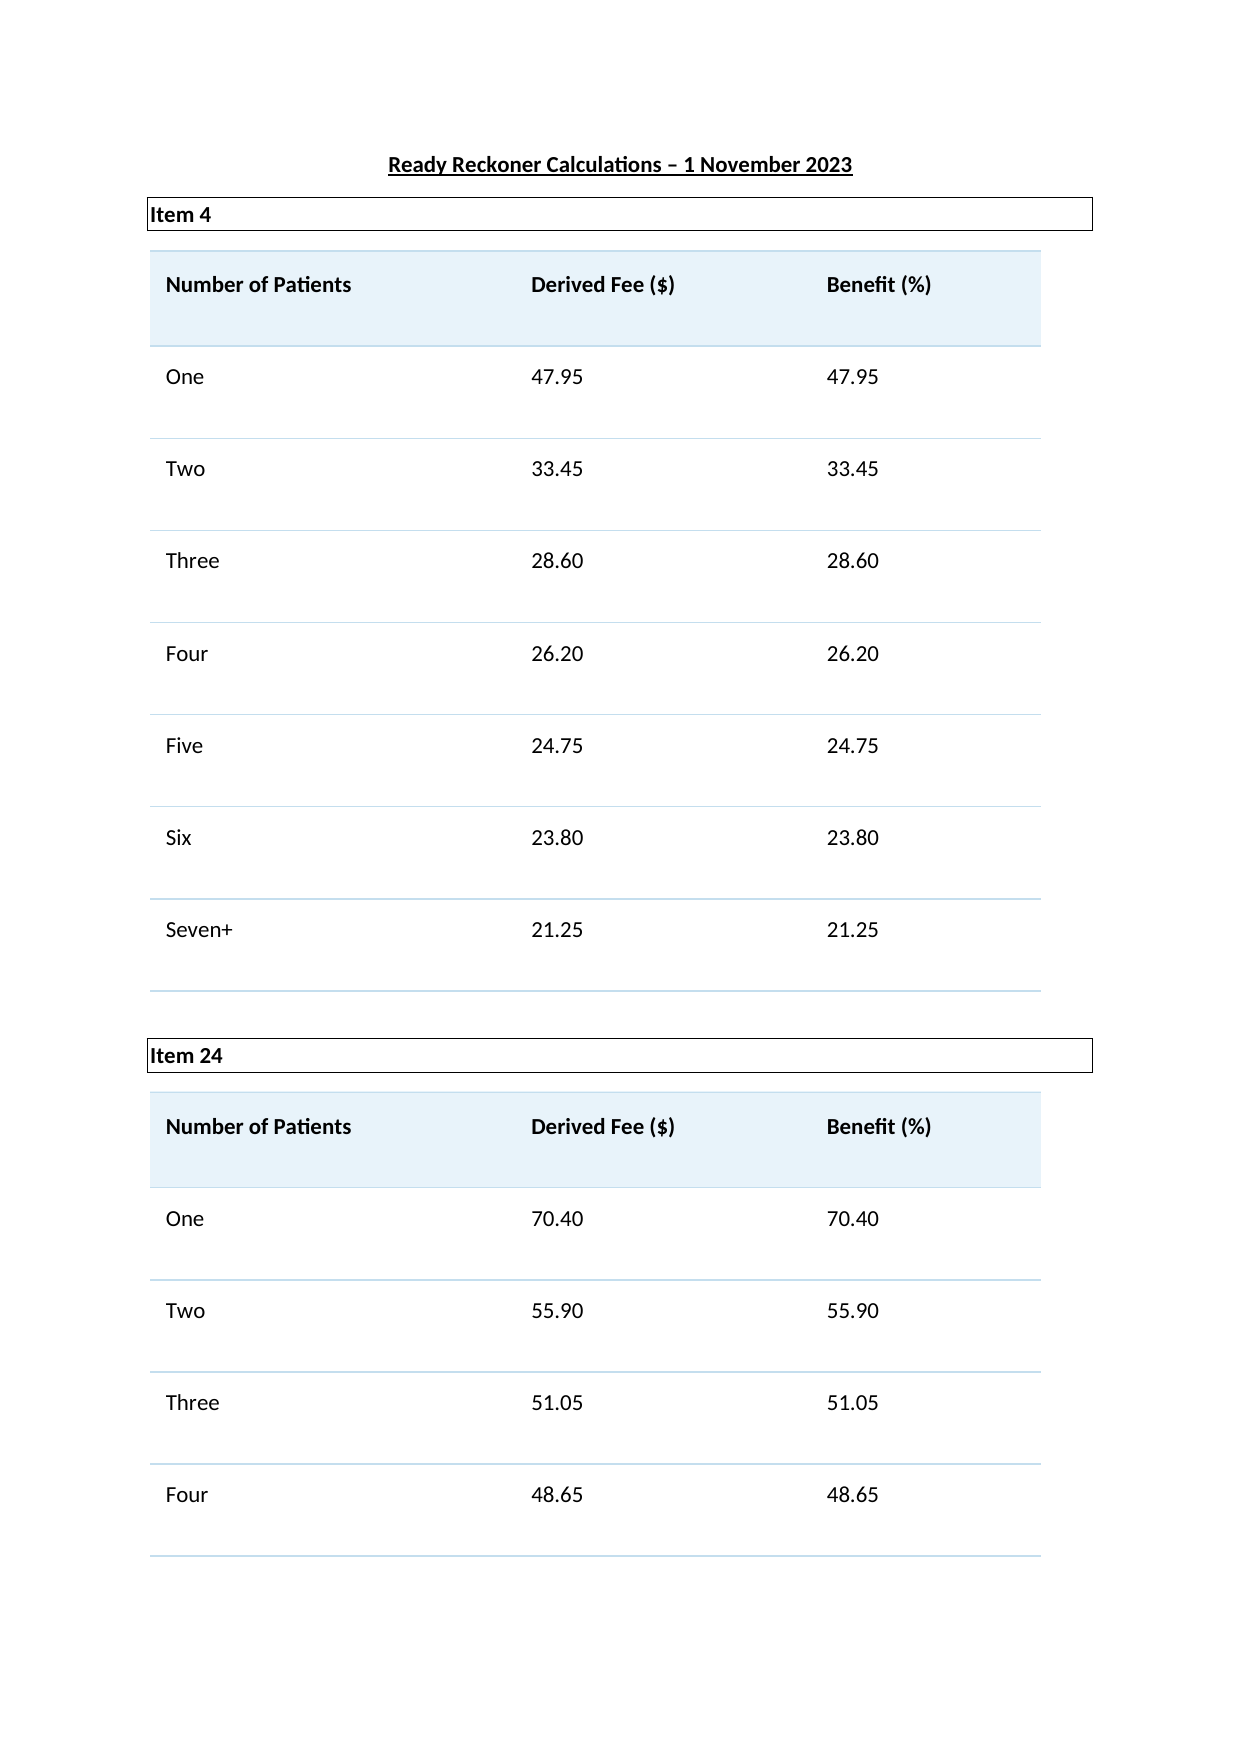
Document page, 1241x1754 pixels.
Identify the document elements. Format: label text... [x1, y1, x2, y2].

table_cell 23.80 [515, 807, 811, 898]
table_header Benefit (%) [811, 1093, 1041, 1187]
table_cell Three [150, 1373, 515, 1463]
table_cell Five [150, 715, 515, 806]
table_cell Two [150, 439, 515, 529]
table_cell 70.40 [515, 1188, 811, 1279]
text Ready Reckoner Calculations – 1 November 2023 [150, 150, 1090, 178]
table_cell 26.20 [811, 623, 1041, 714]
table_cell 23.80 [811, 807, 1041, 898]
table_cell 28.60 [515, 531, 811, 622]
table_cell One [150, 1188, 515, 1279]
table_header Derived Fee ($) [515, 252, 811, 345]
table_cell 70.40 [811, 1188, 1041, 1279]
table_cell 47.95 [515, 347, 811, 437]
text Item 4 [148, 198, 1092, 230]
table_cell 24.75 [515, 715, 811, 806]
table_cell 48.65 [811, 1465, 1041, 1555]
table_cell 21.25 [515, 900, 811, 990]
table_cell Seven+ [150, 900, 515, 990]
table_cell 21.25 [811, 900, 1041, 990]
table_cell 51.05 [811, 1373, 1041, 1463]
table_cell Two [150, 1281, 515, 1371]
table_cell Four [150, 623, 515, 714]
table_cell 55.90 [811, 1281, 1041, 1371]
table_cell 26.20 [515, 623, 811, 714]
table_cell 47.95 [811, 347, 1041, 437]
table_cell Six [150, 807, 515, 898]
table_cell 33.45 [515, 439, 811, 529]
table_header Derived Fee ($) [515, 1093, 811, 1187]
table_cell 51.05 [515, 1373, 811, 1463]
table_header Benefit (%) [811, 252, 1041, 345]
table_cell 33.45 [811, 439, 1041, 529]
table_cell One [150, 347, 515, 437]
table_cell Three [150, 531, 515, 622]
table_cell Four [150, 1465, 515, 1555]
table_header Number of Patients [150, 1093, 515, 1187]
table_cell 28.60 [811, 531, 1041, 622]
table_cell 55.90 [515, 1281, 811, 1371]
table_cell 48.65 [515, 1465, 811, 1555]
table_cell 24.75 [811, 715, 1041, 806]
table_header Number of Patients [150, 252, 515, 345]
text Item 24 [148, 1039, 1092, 1072]
